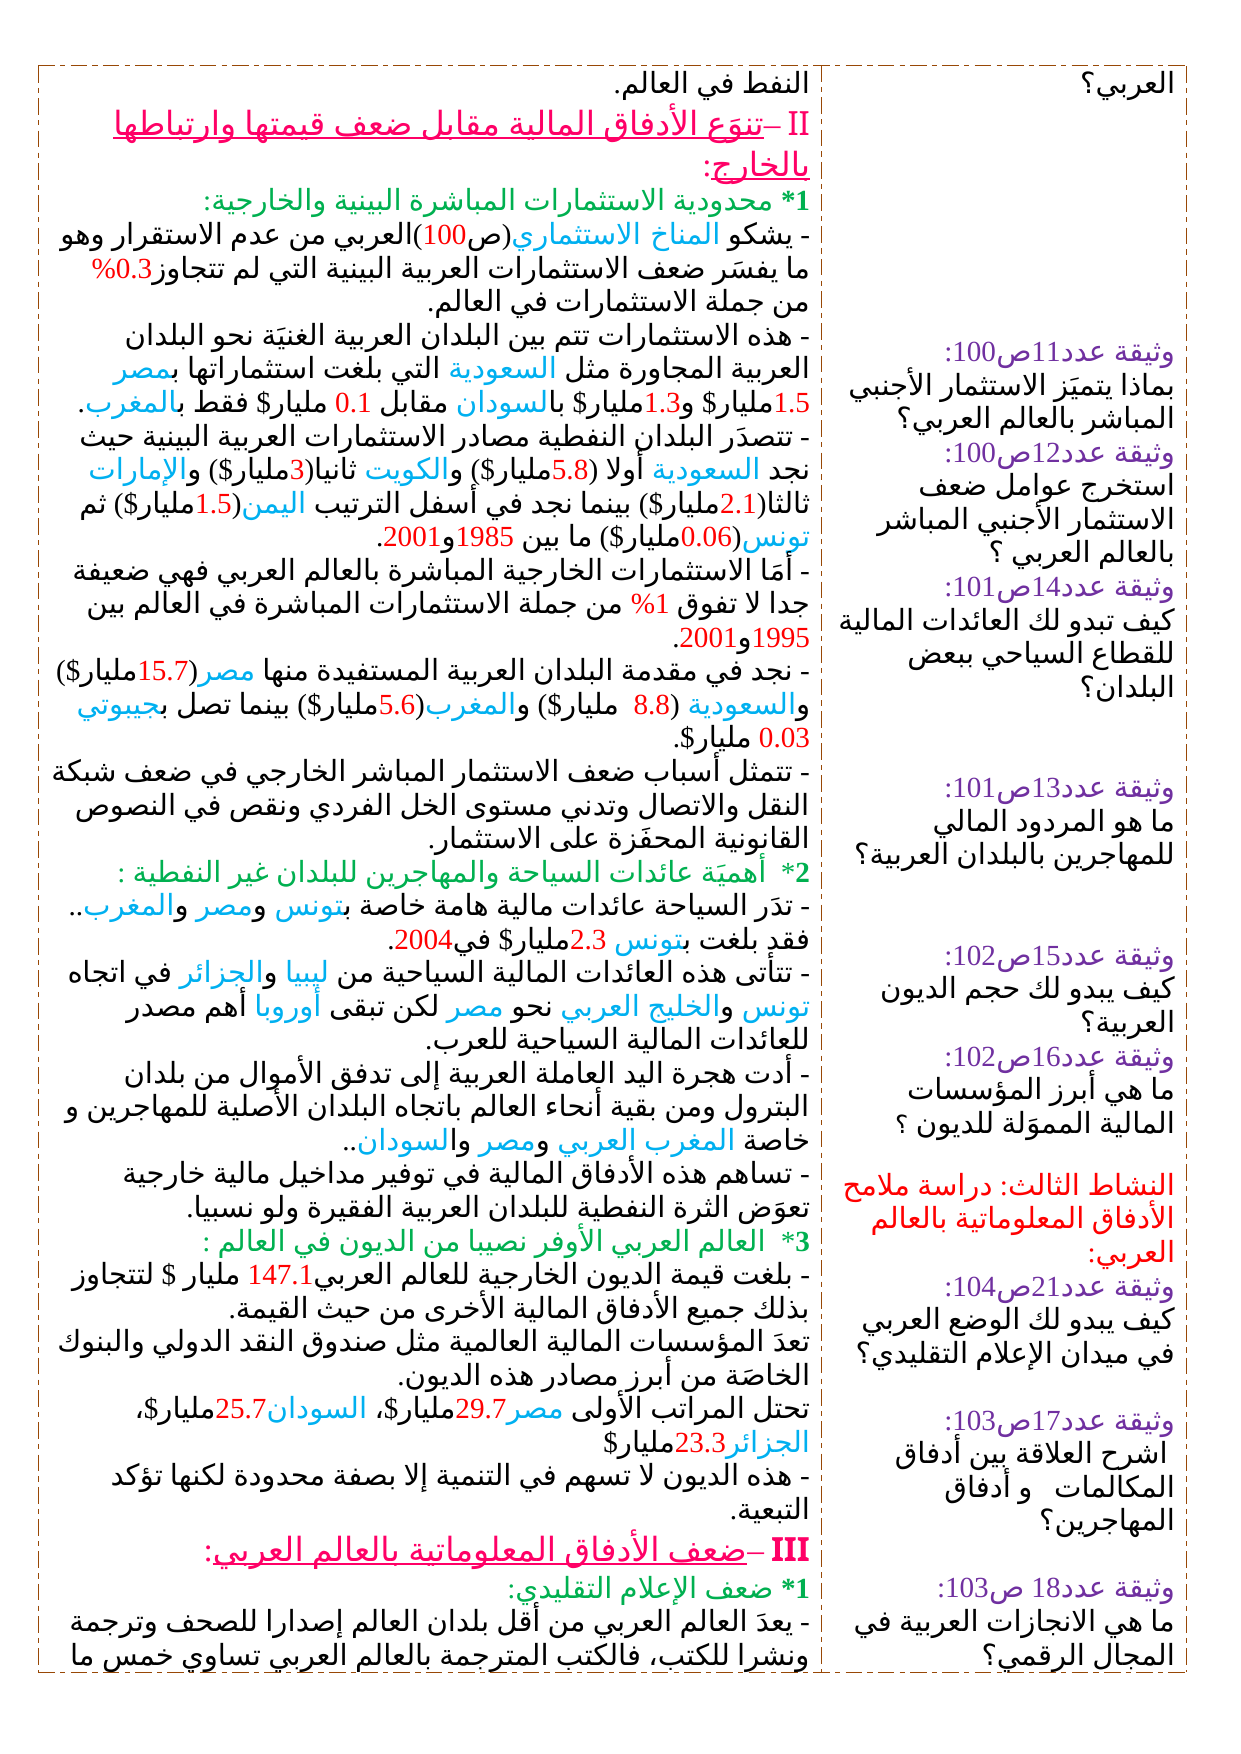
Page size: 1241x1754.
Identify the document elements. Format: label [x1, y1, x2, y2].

table_cell [821, 65, 1186, 1672]
table_cell [39, 65, 821, 1672]
